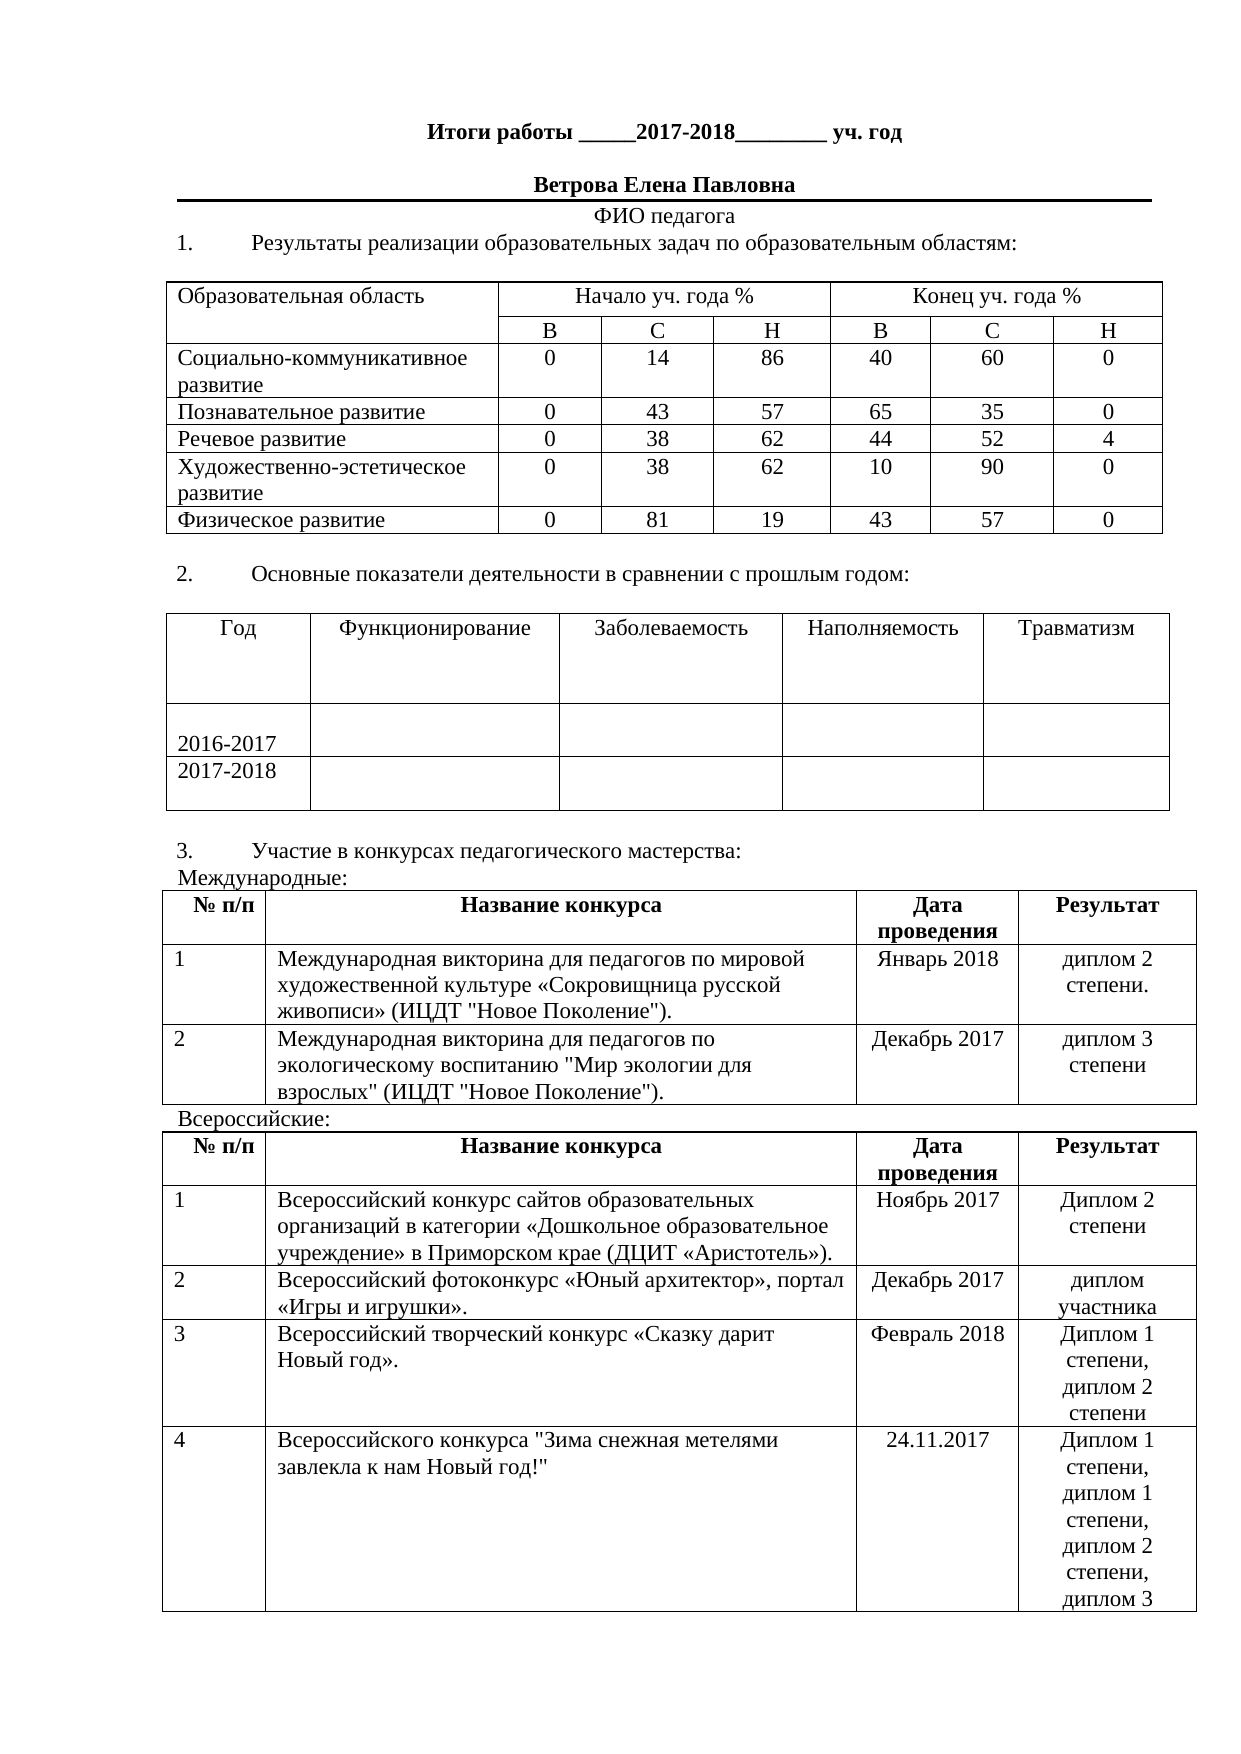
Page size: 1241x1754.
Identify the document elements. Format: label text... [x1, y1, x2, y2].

table_cell 38 [602, 425, 713, 452]
list Результаты реализации образовательных задач по образовательным областям: [176, 229, 1152, 255]
table_header Дата проведения [857, 1133, 1018, 1185]
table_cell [266, 1427, 856, 1611]
table_cell 19 [714, 507, 830, 533]
table_cell Всероссийский фотоконкурс «Юный архитектор», портал «Игры и игрушки». [266, 1266, 856, 1319]
table_cell 1 [163, 1186, 265, 1265]
table_cell 35 [931, 398, 1053, 424]
table_cell Художественно-эстетическое развитие [167, 453, 498, 506]
table_header Наполняемость [783, 614, 983, 702]
table_cell Социально-коммуникативное развитие [167, 344, 498, 397]
table_cell [984, 757, 1169, 810]
table_cell Диплом 2 степени [1019, 1186, 1196, 1265]
text Ветрова Елена Павловна [177, 171, 1152, 199]
table_cell Диплом 1 степени, диплом 2 степени [1019, 1320, 1196, 1426]
table_cell 57 [714, 398, 830, 424]
table_cell 0 [1054, 453, 1162, 506]
table_cell В [831, 317, 930, 343]
table_cell 90 [931, 453, 1053, 506]
table_cell 2017-2018 [167, 757, 310, 810]
table_header Заболеваемость [560, 614, 782, 702]
table_header Результат [1019, 891, 1196, 944]
table_cell 0 [1054, 344, 1162, 397]
list Основные показатели деятельности в сравнении с прошлым годом: [176, 560, 1152, 587]
table_cell [783, 757, 983, 810]
table_cell 0 [1054, 507, 1162, 533]
table_cell 1 [163, 945, 265, 1024]
table_header Год [167, 614, 310, 702]
table_header Результат [1019, 1133, 1196, 1185]
table_cell [311, 704, 559, 756]
table_cell 62 [714, 453, 830, 506]
text ФИО педагога [177, 202, 1152, 229]
table_cell 43 [831, 507, 930, 533]
table_cell 2016-2017 [167, 704, 310, 756]
table_cell [783, 704, 983, 756]
table_cell Познавательное развитие [167, 398, 498, 424]
table_cell 4 [163, 1427, 265, 1611]
table_cell Речевое развитие [167, 425, 498, 452]
table_cell 86 [714, 344, 830, 397]
table_cell 43 [602, 398, 713, 424]
table_cell диплом 3 степени [1019, 1025, 1196, 1104]
table_cell 2 [163, 1025, 265, 1104]
text Итоги работы _____2017-2018________ уч. год [177, 118, 1152, 144]
table_cell 62 [714, 425, 830, 452]
table_cell С [602, 317, 713, 343]
table_cell Декабрь 2017 [857, 1266, 1018, 1319]
table_cell Международная викторина для педагогов по экологическому воспитанию "Мир экологии для взрослых" (ИЦДТ "Новое Поколение"). [266, 1025, 856, 1104]
table_cell [311, 757, 559, 810]
table_header Начало уч. года % [499, 283, 830, 316]
table_cell 57 [931, 507, 1053, 533]
table_cell Международная викторина для педагогов по мировой художественной культуре «Сокровищница русской живописи» (ИЦДТ "Новое Поколение"). [266, 945, 856, 1024]
text Международные: [177, 864, 1152, 890]
table_cell Декабрь 2017 [857, 1025, 1018, 1104]
list Участие в конкурсах педагогического мастерства: [176, 837, 1152, 864]
table_cell Всероссийский конкурс сайтов образовательных организаций в категории «Дошкольное образовательное учреждение» в Приморском крае (ДЦИТ «Аристотель»). [266, 1186, 856, 1265]
table_cell 65 [831, 398, 930, 424]
table_cell 0 [499, 344, 601, 397]
table_cell Физическое развитие [167, 507, 498, 533]
table_header № п/п [163, 1133, 265, 1185]
table_cell 44 [831, 425, 930, 452]
table_cell 2 [163, 1266, 265, 1319]
table_cell 0 [499, 398, 601, 424]
table_header Образовательная область [167, 283, 498, 343]
table_cell [984, 704, 1169, 756]
table_header Травматизм [984, 614, 1169, 702]
table_header Название конкурса [266, 1133, 856, 1185]
table_cell 4 [1054, 425, 1162, 452]
table_cell 0 [499, 453, 601, 506]
table_cell [560, 757, 782, 810]
table_cell В [499, 317, 601, 343]
table_cell 14 [602, 344, 713, 397]
table_cell 38 [602, 453, 713, 506]
table_cell Февраль 2018 [857, 1320, 1018, 1426]
table_cell 0 [1054, 398, 1162, 424]
table_cell 52 [931, 425, 1053, 452]
table_cell 3 [163, 1320, 265, 1426]
table_cell 24.11.2017 [857, 1427, 1018, 1611]
table_header № п/п [163, 891, 265, 944]
table_cell диплом 2 степени. [1019, 945, 1196, 1024]
table_cell 0 [499, 507, 601, 533]
table_cell Всероссийский творческий конкурс «Сказку дарит Новый год». [266, 1320, 856, 1426]
table_cell 60 [931, 344, 1053, 397]
table_header Функционирование [311, 614, 559, 702]
table_cell 0 [499, 425, 601, 452]
text Всероссийские: [177, 1105, 1152, 1131]
table_cell С [931, 317, 1053, 343]
table_cell диплом участника [1019, 1266, 1196, 1319]
table_cell Ноябрь 2017 [857, 1186, 1018, 1265]
table_header Конец уч. года % [831, 283, 1162, 316]
table_cell 10 [831, 453, 930, 506]
table_cell [560, 704, 782, 756]
table_header Название конкурса [266, 891, 856, 944]
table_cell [1019, 1427, 1196, 1611]
table_cell 40 [831, 344, 930, 397]
table_cell Н [714, 317, 830, 343]
table_cell 81 [602, 507, 713, 533]
table_header Дата проведения [857, 891, 1018, 944]
table_cell Январь 2018 [857, 945, 1018, 1024]
table_cell Н [1054, 317, 1162, 343]
